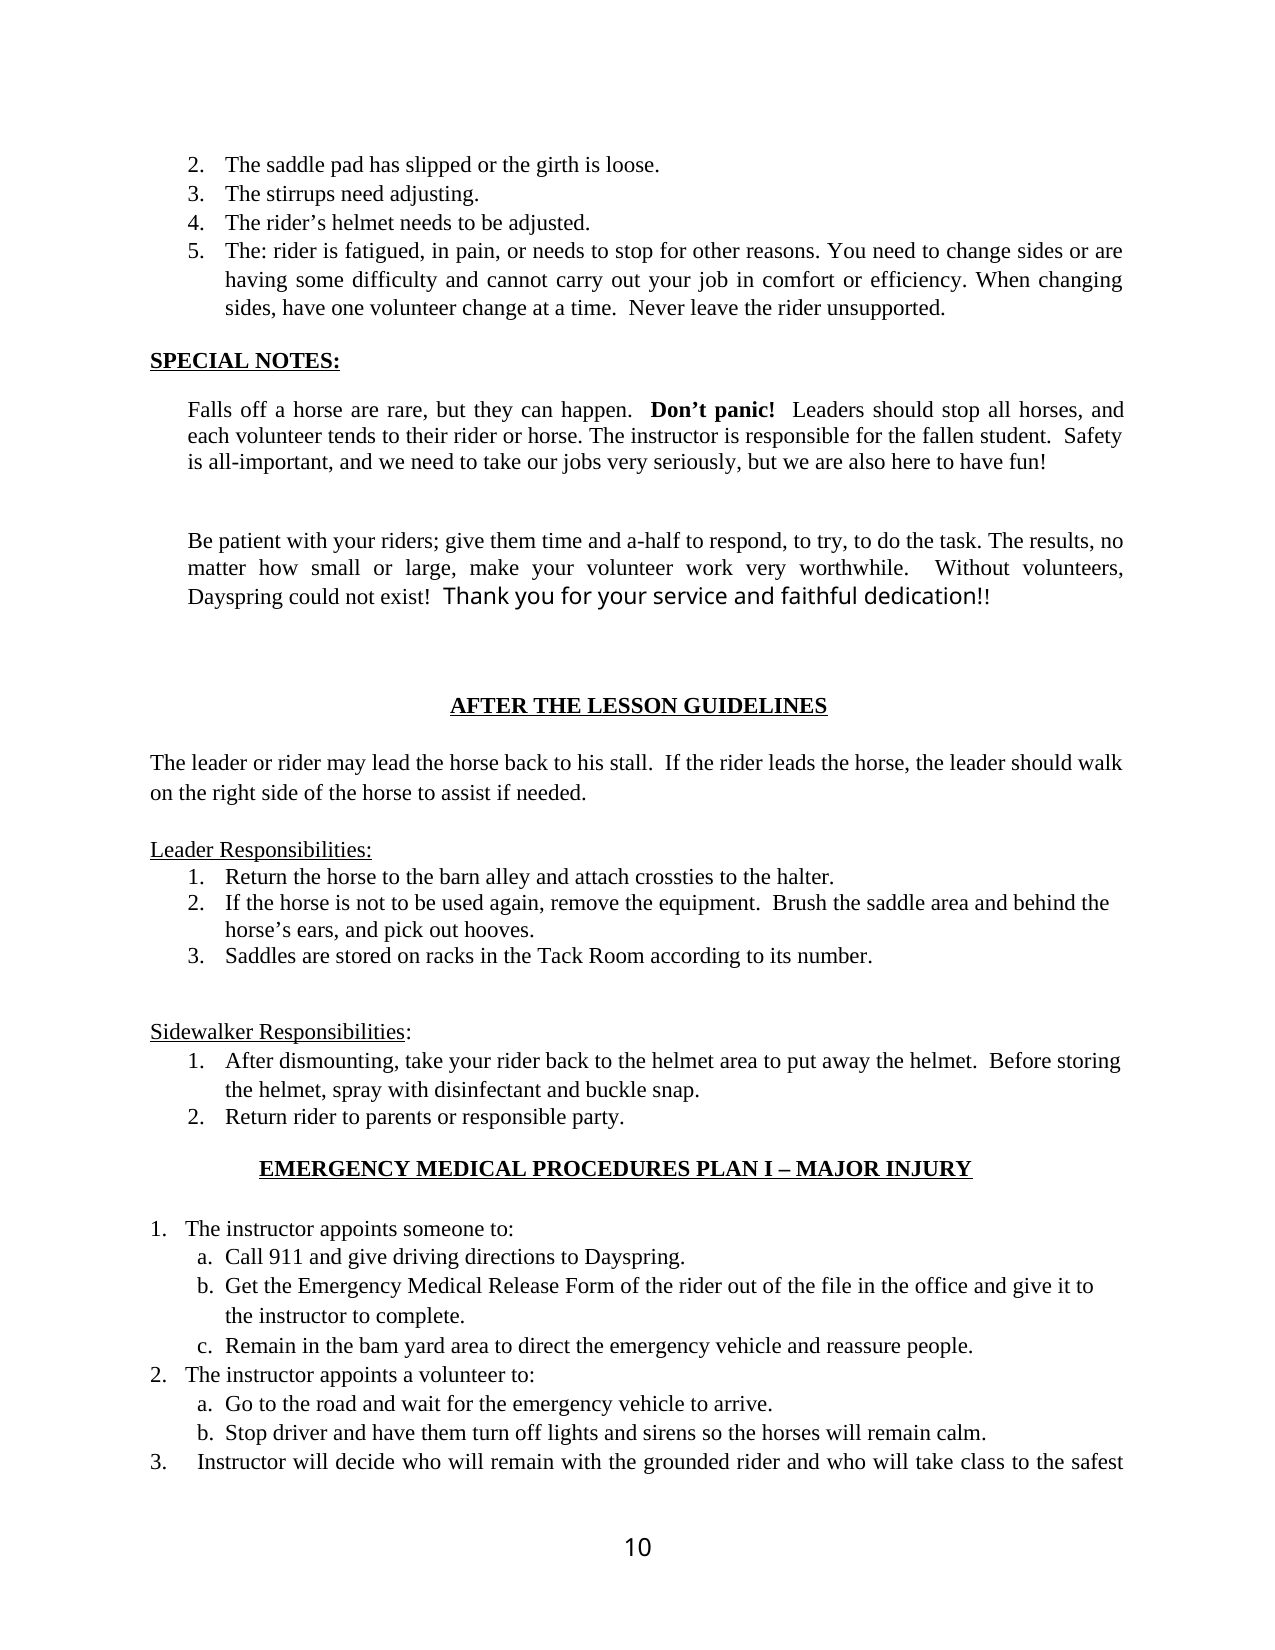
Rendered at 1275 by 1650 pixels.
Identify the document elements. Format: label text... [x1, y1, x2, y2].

list The stirrups need adjusting. [187, 178, 1125, 207]
text The leader or rider may lead the horse back to his stall. If the rider leads the horse, the leader should walk on the right side of the horse to assist if needed. [150, 746, 1125, 806]
list The: rider is fatigued, in pain, or needs to stop for other reasons. You need to change sides or are having some difficulty and cannot carry out your job in comfort or efficiency. When changing sides, have one volunteer change at a time. Never leave the rider unsupported. [187, 236, 1125, 321]
list Remain in the bam yard area to direct the emergency vehicle and reassure people. [197, 1329, 1125, 1359]
subtitle SPECIAL NOTES: [150, 350, 1125, 373]
list Return rider to parents or responsible party. [187, 1103, 1125, 1129]
list The instructor appoints a volunteer to: [150, 1359, 1125, 1388]
text Be patient with your riders; give them time and a-half to respond, to try, to do the task. The results, no matter how small or large, make your volunteer work very worthwhile. Without volunteers, Dayspring could not exist! Thank you for your service and faithful dedication!! [187, 527, 1125, 611]
list After dismounting, take your rider back to the helmet area to put away the helmet. Before storing the helmet, spray with disinfectant and buckle snap. [187, 1045, 1125, 1103]
text Leader Responsibilities: [150, 836, 1125, 863]
text Falls off a horse are rare, but they can happen. Don’t panic! Leaders should stop all horses, and each volunteer tends to their rider or horse. The instructor is responsible for the fallen student. Safety is all-important, and we need to take our jobs very seriously, but we are also here to have fun! [187, 396, 1125, 475]
text AFTER THE LESSON GUIDELINES [152, 692, 1125, 719]
list Call 911 and give driving directions to Dayspring. [197, 1242, 1125, 1269]
list Stop driver and have them turn off lights and sirens so the horses will remain calm. [197, 1417, 1125, 1446]
list Saddles are stored on racks in the Tack Room according to its number. [187, 942, 1125, 968]
text Sidewalker Responsibilities: [150, 1018, 1125, 1045]
list Go to the road and wait for the emergency vehicle to arrive. [197, 1388, 1125, 1417]
text EMERGENCY MEDICAL PROCEDURES PLAN I – MAJOR INJURY [150, 1152, 1081, 1182]
list Get the Emergency Medical Release Form of the rider out of the file in the office and give it to the instructor to complete. [197, 1269, 1125, 1329]
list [150, 1446, 1125, 1475]
list The rider’s helmet needs to be adjusted. [187, 207, 1125, 236]
list If the horse is not to be used again, remove the equipment. Brush the saddle area and behind the horse’s ears, and pick out hooves. [187, 889, 1125, 942]
list Return the horse to the barn alley and attach crossties to the halter. [187, 863, 1125, 889]
list The saddle pad has slipped or the girth is loose. [187, 150, 1125, 178]
list The instructor appoints someone to: [150, 1212, 1125, 1242]
